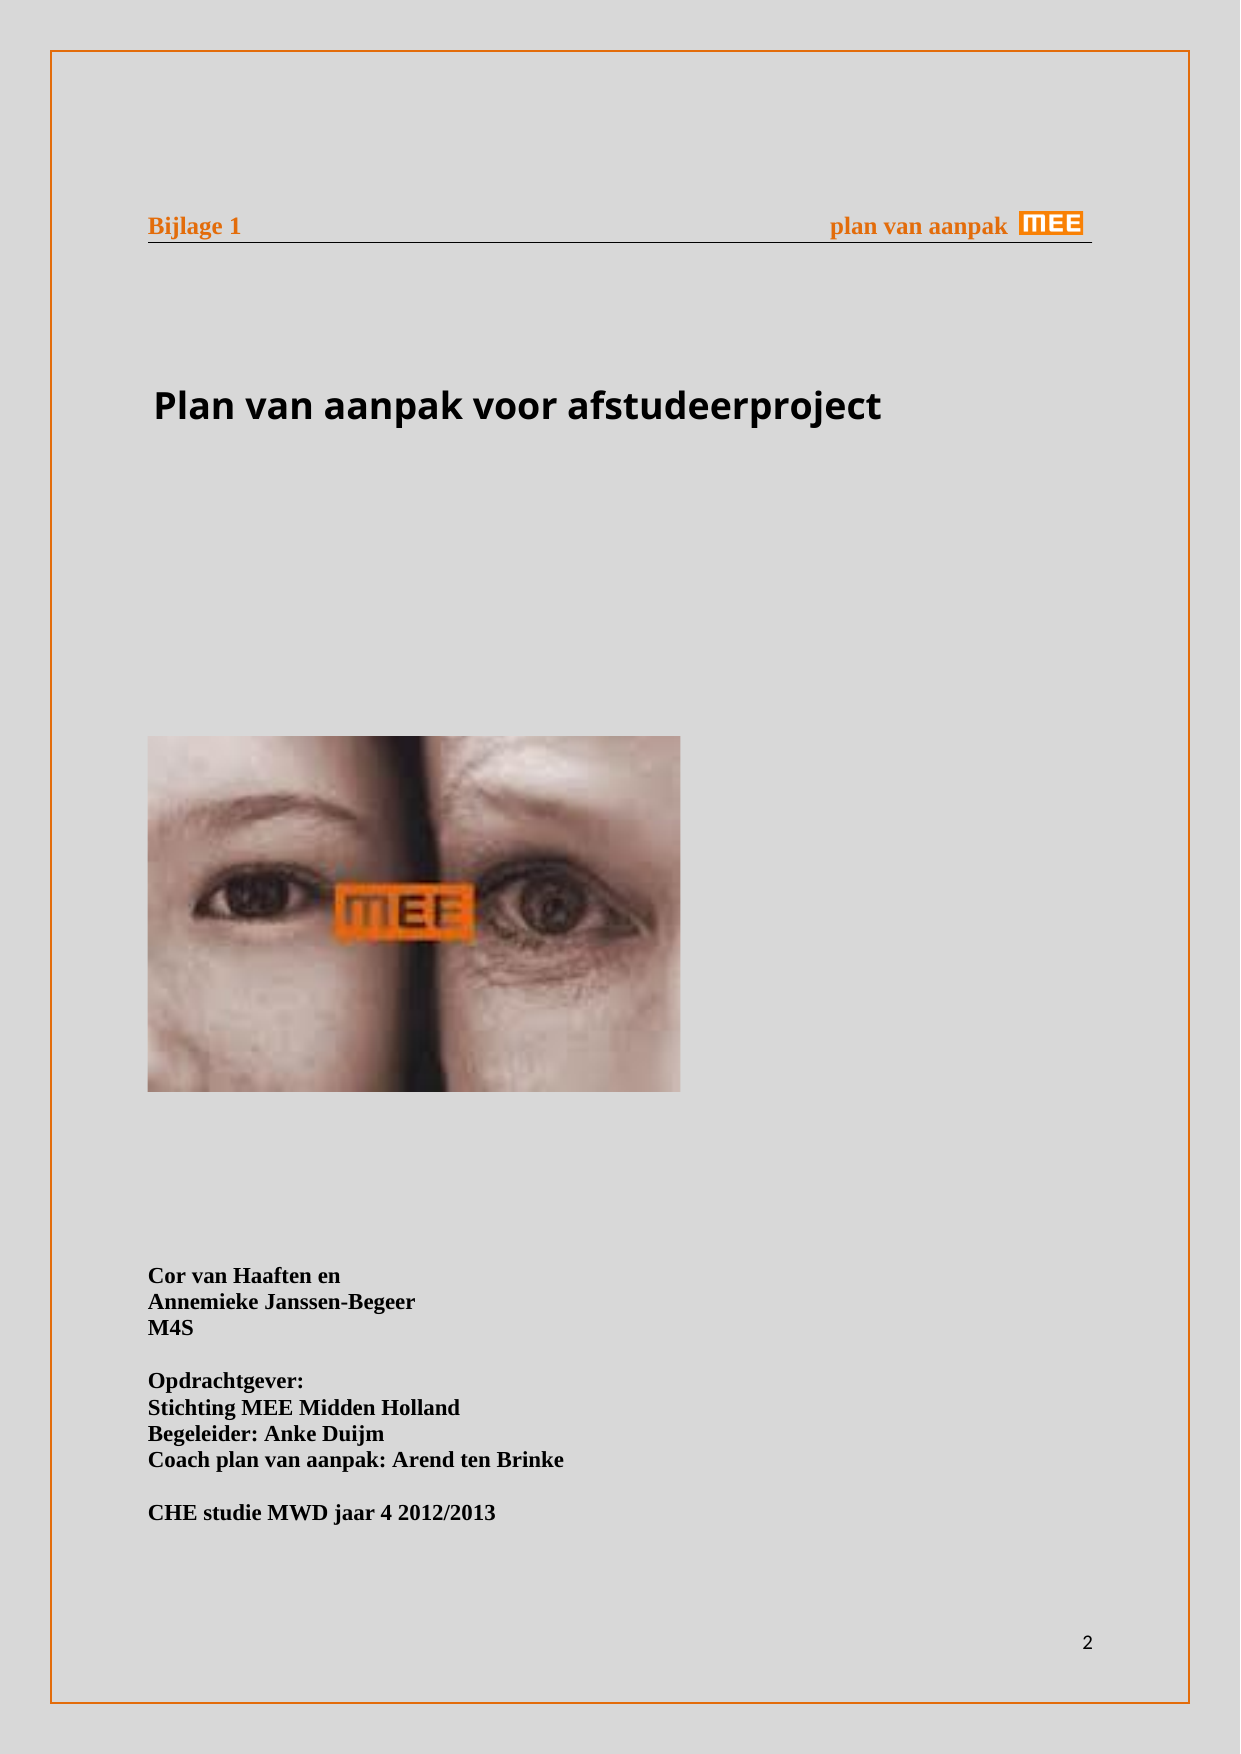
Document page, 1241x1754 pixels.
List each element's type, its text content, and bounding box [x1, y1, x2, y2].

text Opdrachtgever: [148, 1367, 1092, 1393]
text M4S [148, 1314, 1092, 1341]
picture [147, 736, 681, 1092]
text Annemieke Janssen-Begeer [148, 1288, 1092, 1314]
text Bijlage 1 plan van aanpak [148, 211, 1092, 242]
text Begeleider: Anke Duijm [148, 1420, 1092, 1446]
text Plan van aanpak voor afstudeerproject [148, 379, 1092, 430]
text Cor van Haaften en [148, 1262, 1092, 1288]
text CHE studie MWD jaar 4 2012/2013 [148, 1499, 1092, 1525]
picture [1019, 211, 1084, 235]
text Coach plan van aanpak: Arend ten Brinke [148, 1446, 1092, 1473]
text Stichting MEE Midden Holland [148, 1393, 1092, 1420]
